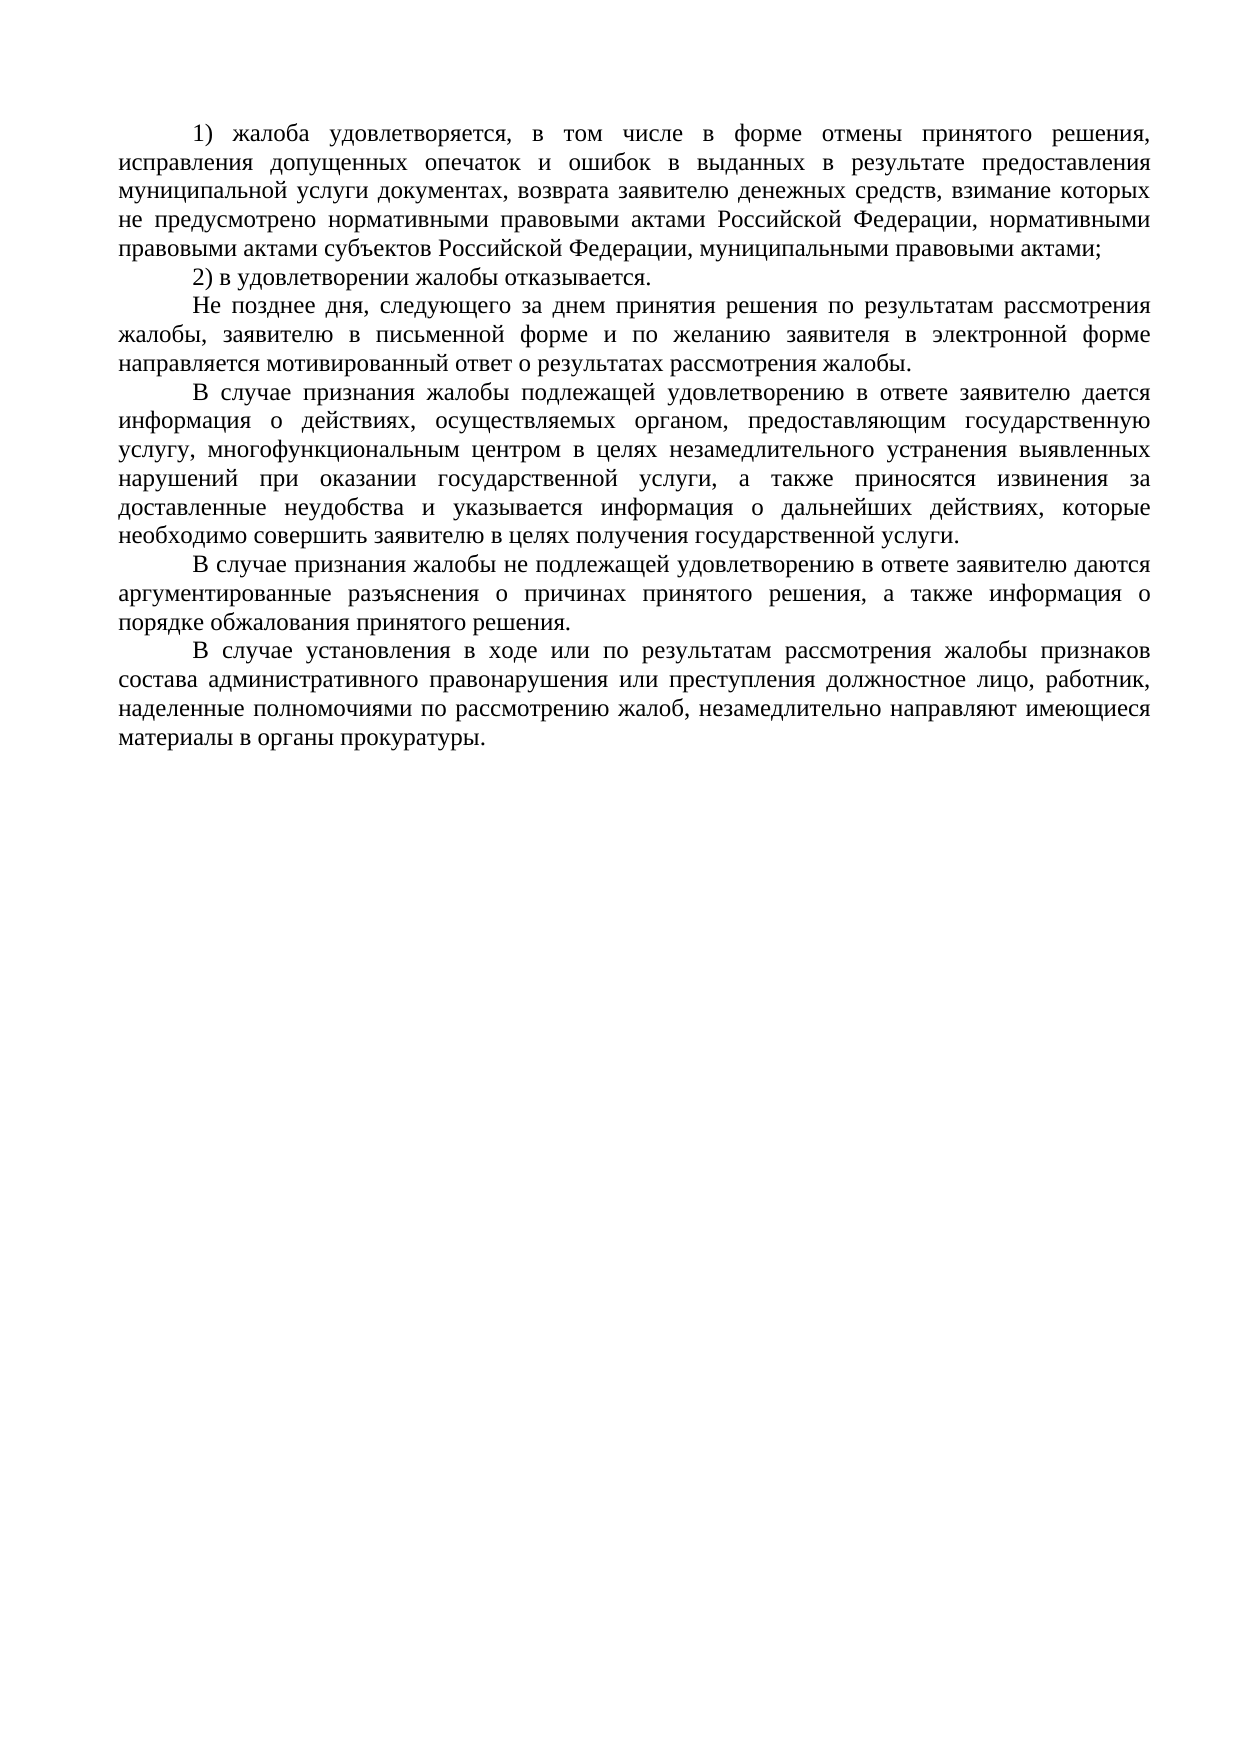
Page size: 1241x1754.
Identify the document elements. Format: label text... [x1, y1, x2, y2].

text В случае признания жалобы подлежащей удовлетворению в ответе заявителю дается информация о действиях, осуществляемых органом, предоставляющим государственную услугу, многофункциональным центром в целях незамедлительного устранения выявленных нарушений при оказании государственной услуги, а также приносятся извинения за доставленные неудобства и указывается информация о дальнейших действиях, которые необходимо совершить заявителю в целях получения государственной услуги. [118, 377, 1152, 549]
text 2) в удовлетворении жалобы отказывается. [118, 262, 1152, 291]
text 1) жалоба удовлетворяется, в том числе в форме отмены принятого решения, исправления допущенных опечаток и ошибок в выданных в результате предоставления муниципальной услуги документах, возврата заявителю денежных средств, взимание которых не предусмотрено нормативными правовыми актами Российской Федерации, нормативными правовыми актами субъектов Российской Федерации, муниципальными правовыми актами; [118, 118, 1152, 262]
text В случае признания жалобы не подлежащей удовлетворению в ответе заявителю даются аргументированные разъяснения о причинах принятого решения, а также информация о порядке обжалования принятого решения. [118, 549, 1152, 636]
text Не позднее дня, следующего за днем принятия решения по результатам рассмотрения жалобы, заявителю в письменной форме и по желанию заявителя в электронной форме направляется мотивированный ответ о результатах рассмотрения жалобы. [118, 291, 1152, 377]
text В случае установления в ходе или по результатам рассмотрения жалобы признаков состава административного правонарушения или преступления должностное лицо, работник, наделенные полномочиями по рассмотрению жалоб, незамедлительно направляют имеющиеся материалы в органы прокуратуры. [118, 636, 1152, 751]
